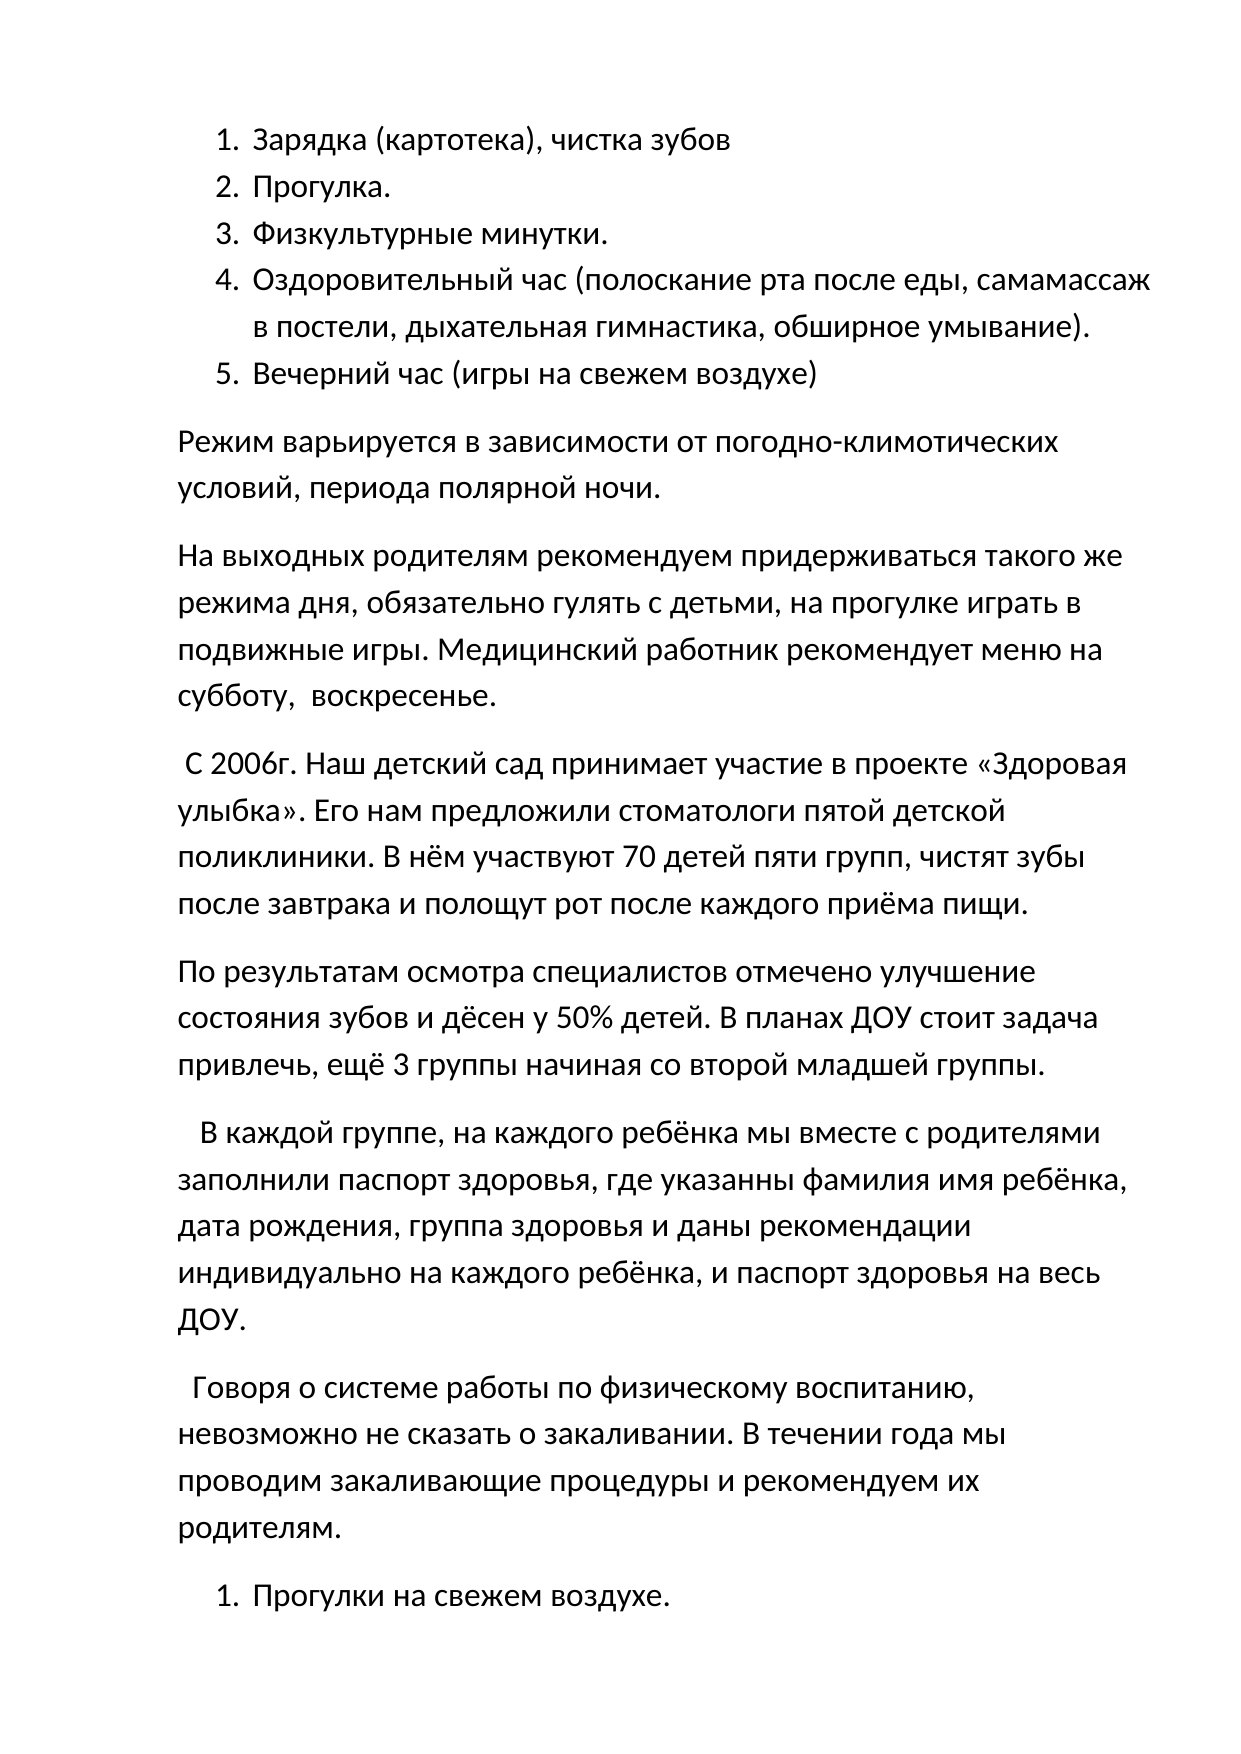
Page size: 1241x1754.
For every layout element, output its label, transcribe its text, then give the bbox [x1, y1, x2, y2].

text По результатам осмотра специалистов отмечено улучшение состояния зубов и дёсен у 50% детей. В планах ДОУ стоит задача привлечь, ещё 3 группы начиная со второй младшей группы. [177, 950, 1152, 1084]
list Физкультурные минутки. [215, 212, 1152, 252]
text Говоря о системе работы по физическому воспитанию, невозможно не сказать о закаливании. В течении года мы проводим закаливающие процедуры и рекомендуем их родителям. [177, 1366, 1152, 1547]
text В каждой группе, на каждого ребёнка мы вместе с родителями заполнили паспорт здоровья, где указанны фамилия имя ребёнка, дата рождения, группа здоровья и даны рекомендации индивидуально на каждого ребёнка, и паспорт здоровья на весь ДОУ. [177, 1111, 1152, 1339]
list Зарядка (картотека), чистка зубов [215, 118, 1152, 159]
text Режим варьируется в зависимости от погодно-климотических условий, периода полярной ночи. [177, 419, 1152, 507]
list Прогулки на свежем воздухе. [215, 1573, 1152, 1614]
text С 2006г. Наш детский сад принимает участие в проекте «Здоровая улыбка». Его нам предложили стоматологи пятой детской поликлиники. В нём участвуют 70 детей пяти групп, чистят зубы после завтрака и полощут рот после каждого приёма пищи. [177, 742, 1152, 923]
list Прогулка. [215, 165, 1152, 206]
text На выходных родителям рекомендуем придерживаться такого же режима дня, обязательно гулять с детьми, на прогулке играть в подвижные игры. Медицинский работник рекомендует меню на субботу, воскресенье. [177, 534, 1152, 715]
list Оздоровительный час (полоскание рта после еды, самамассаж в постели, дыхательная гимнастика, обширное умывание). [215, 258, 1152, 346]
list Вечерний час (игры на свежем воздухе) [215, 352, 1152, 393]
